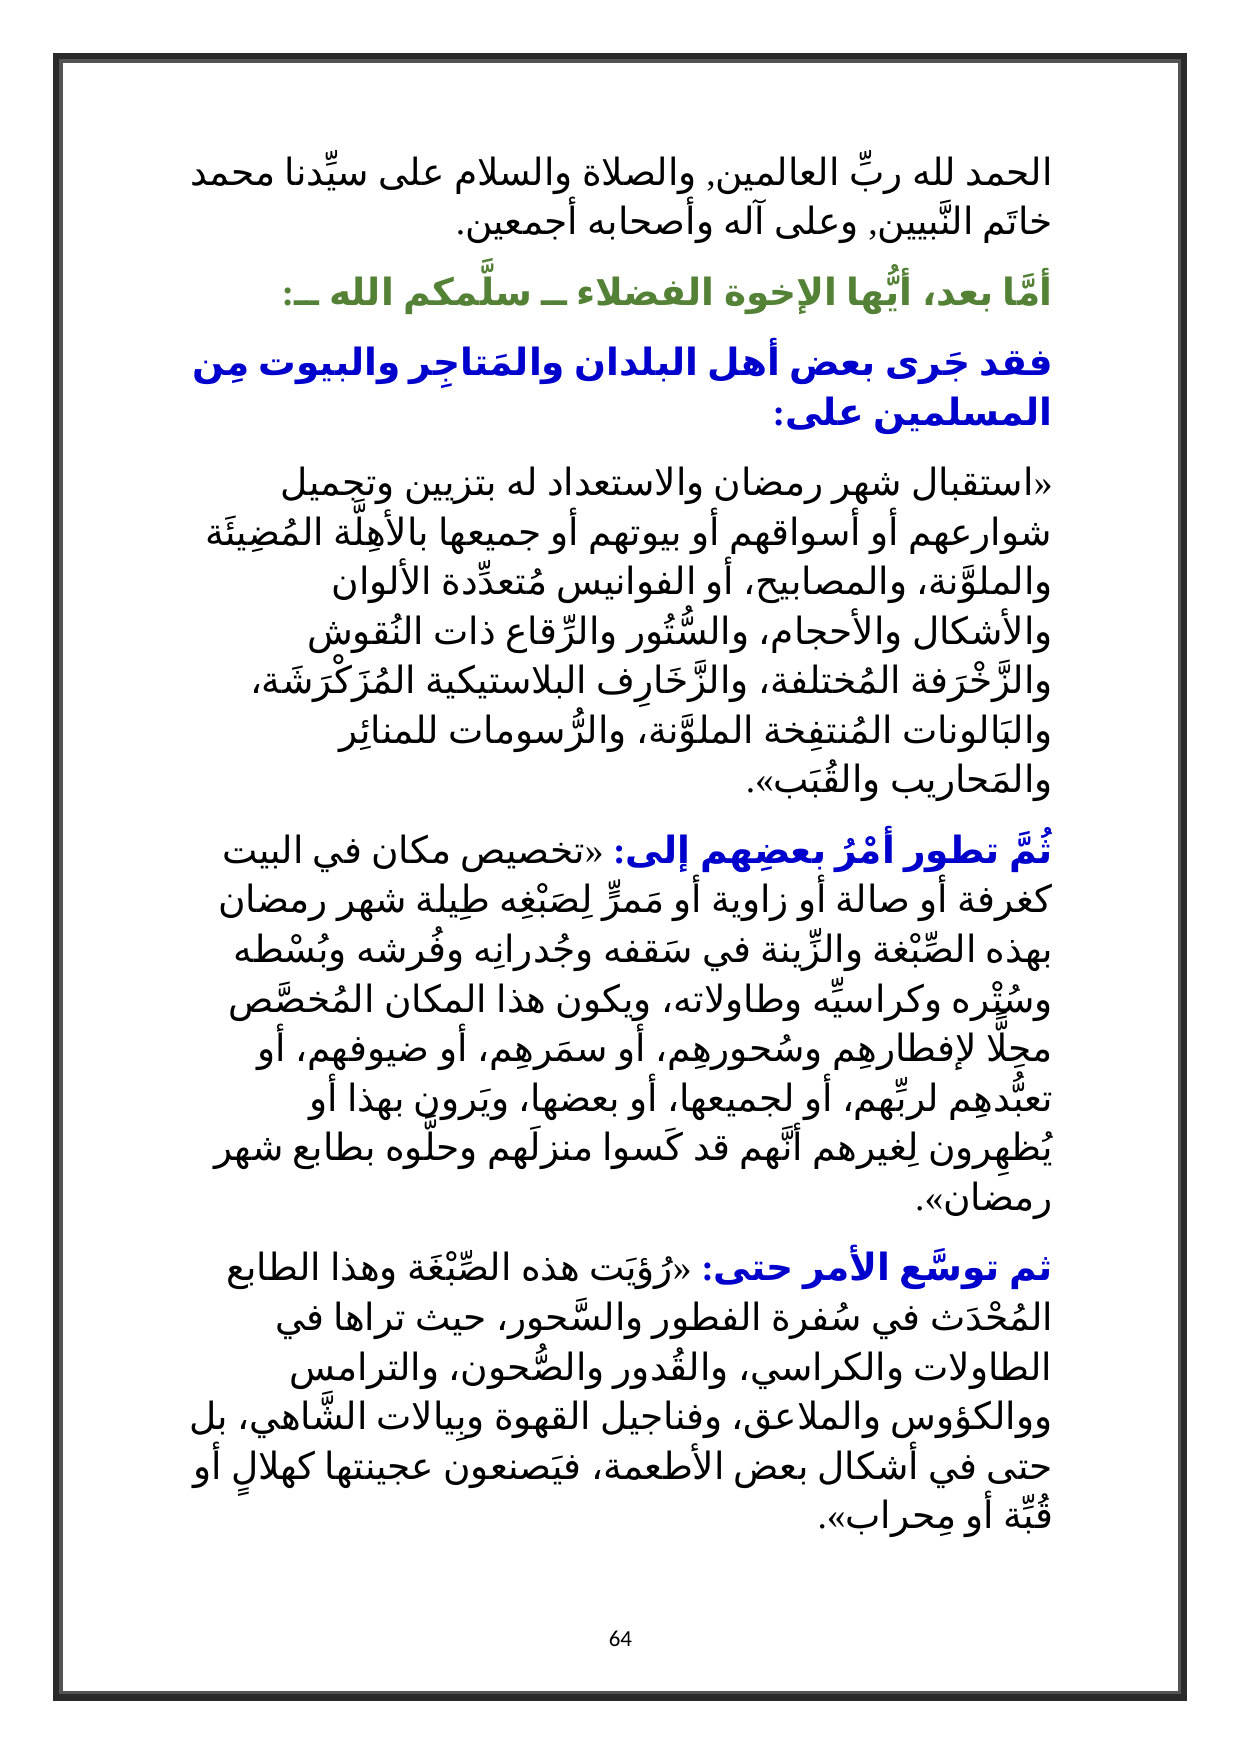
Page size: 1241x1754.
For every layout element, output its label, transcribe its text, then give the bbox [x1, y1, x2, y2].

text «استقبال شهر رمضان والاستعداد له بتزيين وتجميل شوارعهم أو أسواقهم أو بيوتهم أو جميعها بالأهِلَّة المُضِيئَة والملوَّنة، والمصابيح، أو الفوانيس مُتعدِّدة الألوان والأشكال والأحجام، والسُّتُور والرِّقاع ذات النُقوش والزَّخْرَفة المُختلفة، والزَّخَارِف البلاستيكية المُزَكْرَشَة، والبَالونات المُنتفِخة الملوَّنة، والرُّسومات للمنائِر والمَحاريب والقُبَب». [187, 460, 1053, 801]
text ثُمَّ تطور أمْرُ بعضِهم إلى: «تخصيص مكان في البيت كغرفة أو صالة أو زاوية أو مَمرٍّ لِصَبْغِه طِيلة شهر رمضان بهذه الصِّبْغة والزِّينة في سَقفه وجُدرانِه وفُرشه وبُسْطه وسُتْره وكراسيِّه وطاولاته، ويكون هذا المكان المُخصَّص محِلًّا لإفطارهِم وسُحورهِم، أو سمَرهِم، أو ضيوفهم، أو تعبُّدهِم لربِّهم، أو لجميعها، أو بعضها، ويَرون بهذا أو يُظهِرون لِغيرهم أنَّهم قد كَسوا منزلَهم وحلَّوه بطابع شهر رمضان». [187, 828, 1053, 1218]
text أمَّا بعد، أيُّها الإخوة الفضلاء ــ سلَّمكم الله ــ: [187, 270, 1053, 313]
text فقد جَرى بعض أهل البلدان والمَتاجِر والبيوت مِن المسلمين على: [187, 340, 1053, 433]
text الحمد لله ربِّ العالمين, والصلاة والسلام على سيِّدنا محمد خاتَم النَّبيين, وعلى آله وأصحابه أجمعين. [187, 150, 1053, 243]
text ثم توسَّع الأمر حتى: «رُؤيَت هذه الصِّبْغَة وهذا الطابع المُحْدَث في سُفرة الفطور والسَّحور، حيث تراها في الطاولات والكراسي، والقُدور والصُّحون، والترامس ووالكؤوس والملاعق، وفناجيل القهوة وبِيالات الشَّاهي، بل حتى في أشكال بعض الأطعمة، فيَصنعون عجينتها كهلالٍ أو قُبِّة أو مِحراب». [187, 1246, 1053, 1537]
